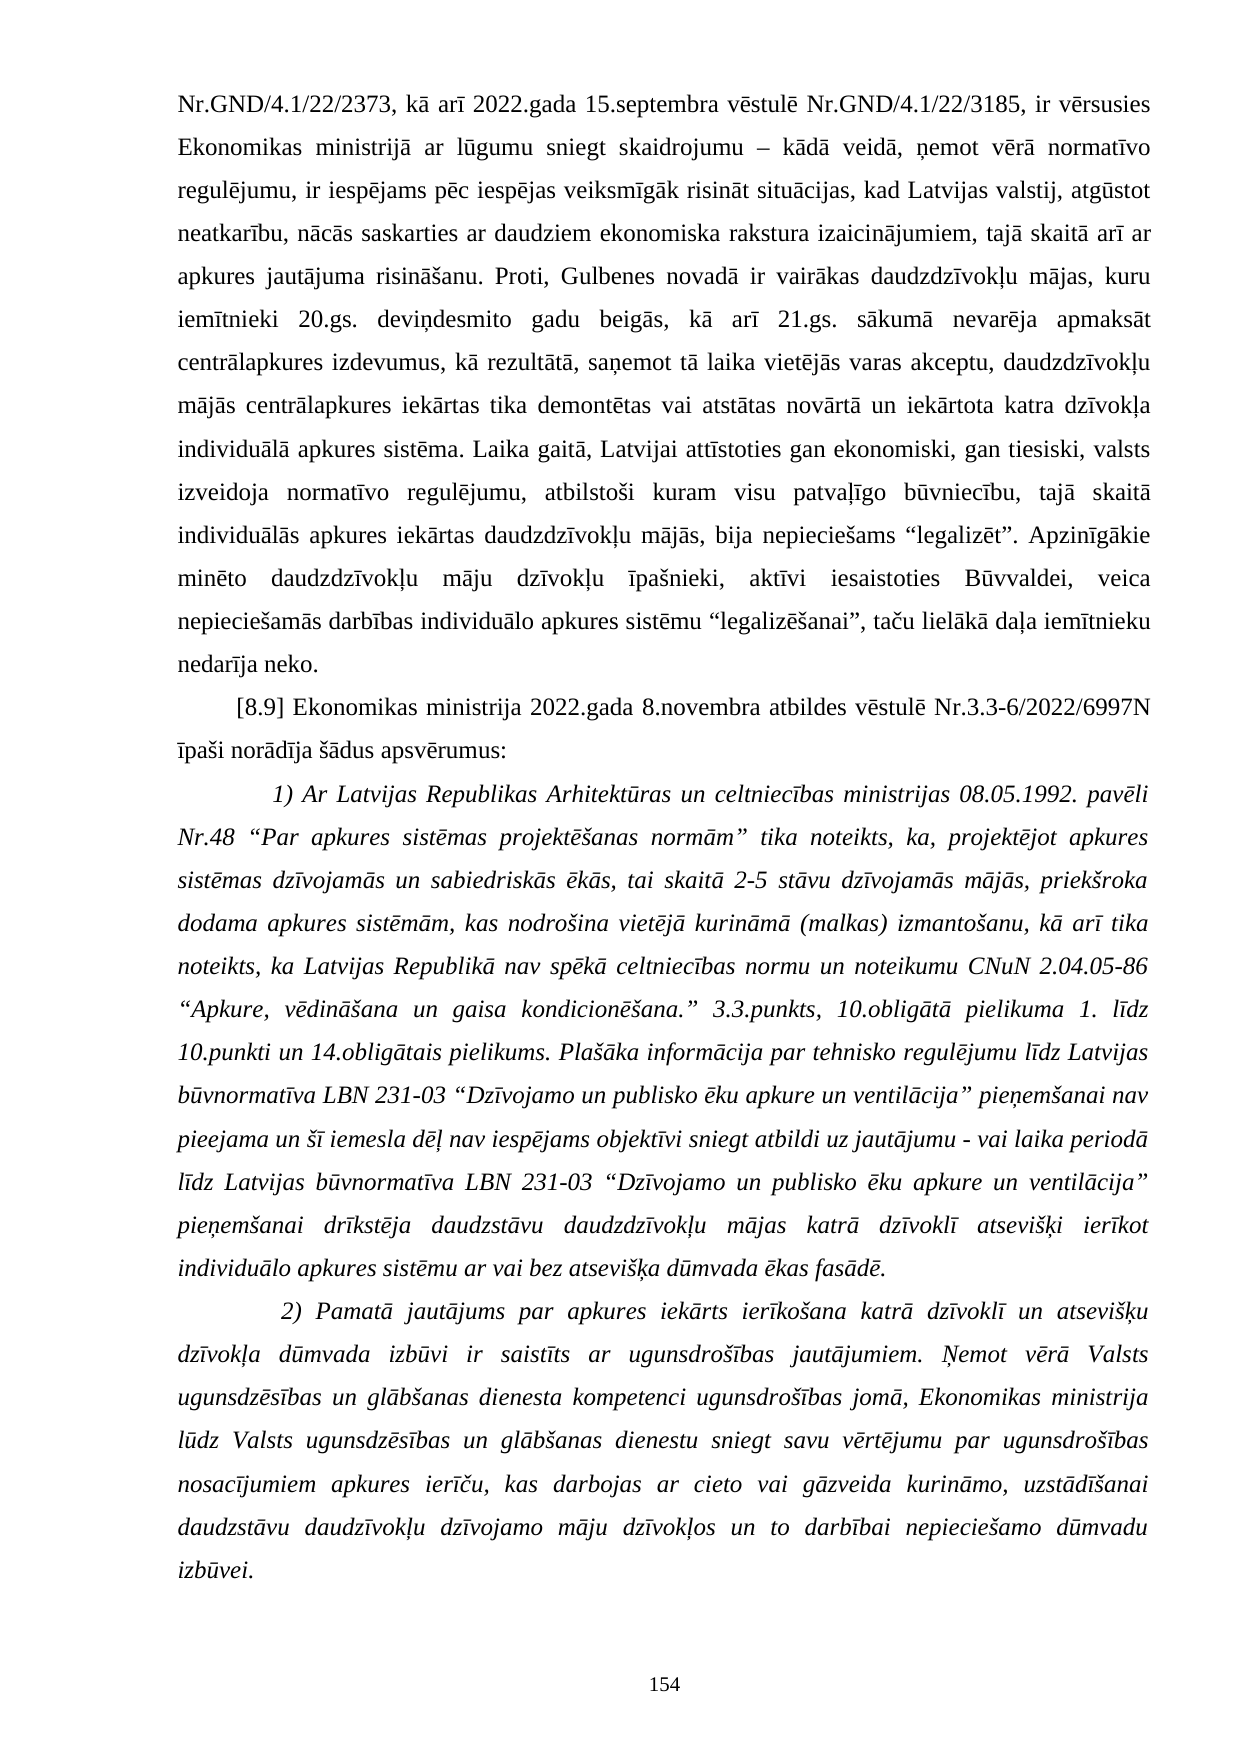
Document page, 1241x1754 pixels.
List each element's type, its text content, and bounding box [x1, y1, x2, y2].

text [8.9] Ekonomikas ministrija 2022.gada 8.novembra atbildes vēstulē Nr.3.3-6/2022/6997N īpaši norādīja šādus apsvērumus: [177, 692, 1152, 764]
text 2) Pamatā jautājums par apkures iekārts ierīkošana katrā dzīvoklī un atsevišķu dzīvokļa dūmvada izbūvi ir saistīts ar ugunsdrošības jautājumiem. Ņemot vērā Valsts ugunsdzēsības un glābšanas dienesta kompetenci ugunsdrošības jomā, Ekonomikas ministrija lūdz Valsts ugunsdzēsības un glābšanas dienestu sniegt savu vērtējumu par ugunsdrošības nosacījumiem apkures ierīču, kas darbojas ar cieto vai gāzveida kurināmo, uzstādīšanai daudzstāvu daudzīvokļu dzīvojamo māju dzīvokļos un to darbībai nepieciešamo dūmvadu izbūvei. [177, 1296, 1152, 1584]
text 1) Ar Latvijas Republikas Arhitektūras un celtniecības ministrijas 08.05.1992. pavēli Nr.48 “Par apkures sistēmas projektēšanas normām” tika noteikts, ka, projektējot apkures sistēmas dzīvojamās un sabiedriskās ēkās, tai skaitā 2-5 stāvu dzīvojamās mājās, priekšroka dodama apkures sistēmām, kas nodrošina vietējā kurināmā (malkas) izmantošanu, kā arī tika noteikts, ka Latvijas Republikā nav spēkā celtniecības normu un noteikumu CNuN 2.04.05-86 “Apkure, vēdināšana un gaisa kondicionēšana.” 3.3.punkts, 10.obligātā pielikuma 1. līdz 10.punkti un 14.obligātais pielikums. Plašāka informācija par tehnisko regulējumu līdz Latvijas būvnormatīva LBN 231-03 “Dzīvojamo un publisko ēku apkure un ventilācija” pieņemšanai nav pieejama un šī iemesla dēļ nav iespējams objektīvi sniegt atbildi uz jautājumu - vai laika periodā līdz Latvijas būvnormatīva LBN 231-03 “Dzīvojamo un publisko ēku apkure un ventilācija” pieņemšanai drīkstēja daudzstāvu daudzdzīvokļu mājas katrā dzīvoklī atsevišķi ierīkot individuālo apkures sistēmu ar vai bez atsevišķa dūmvada ēkas fasādē. [177, 779, 1152, 1282]
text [177, 89, 1152, 678]
